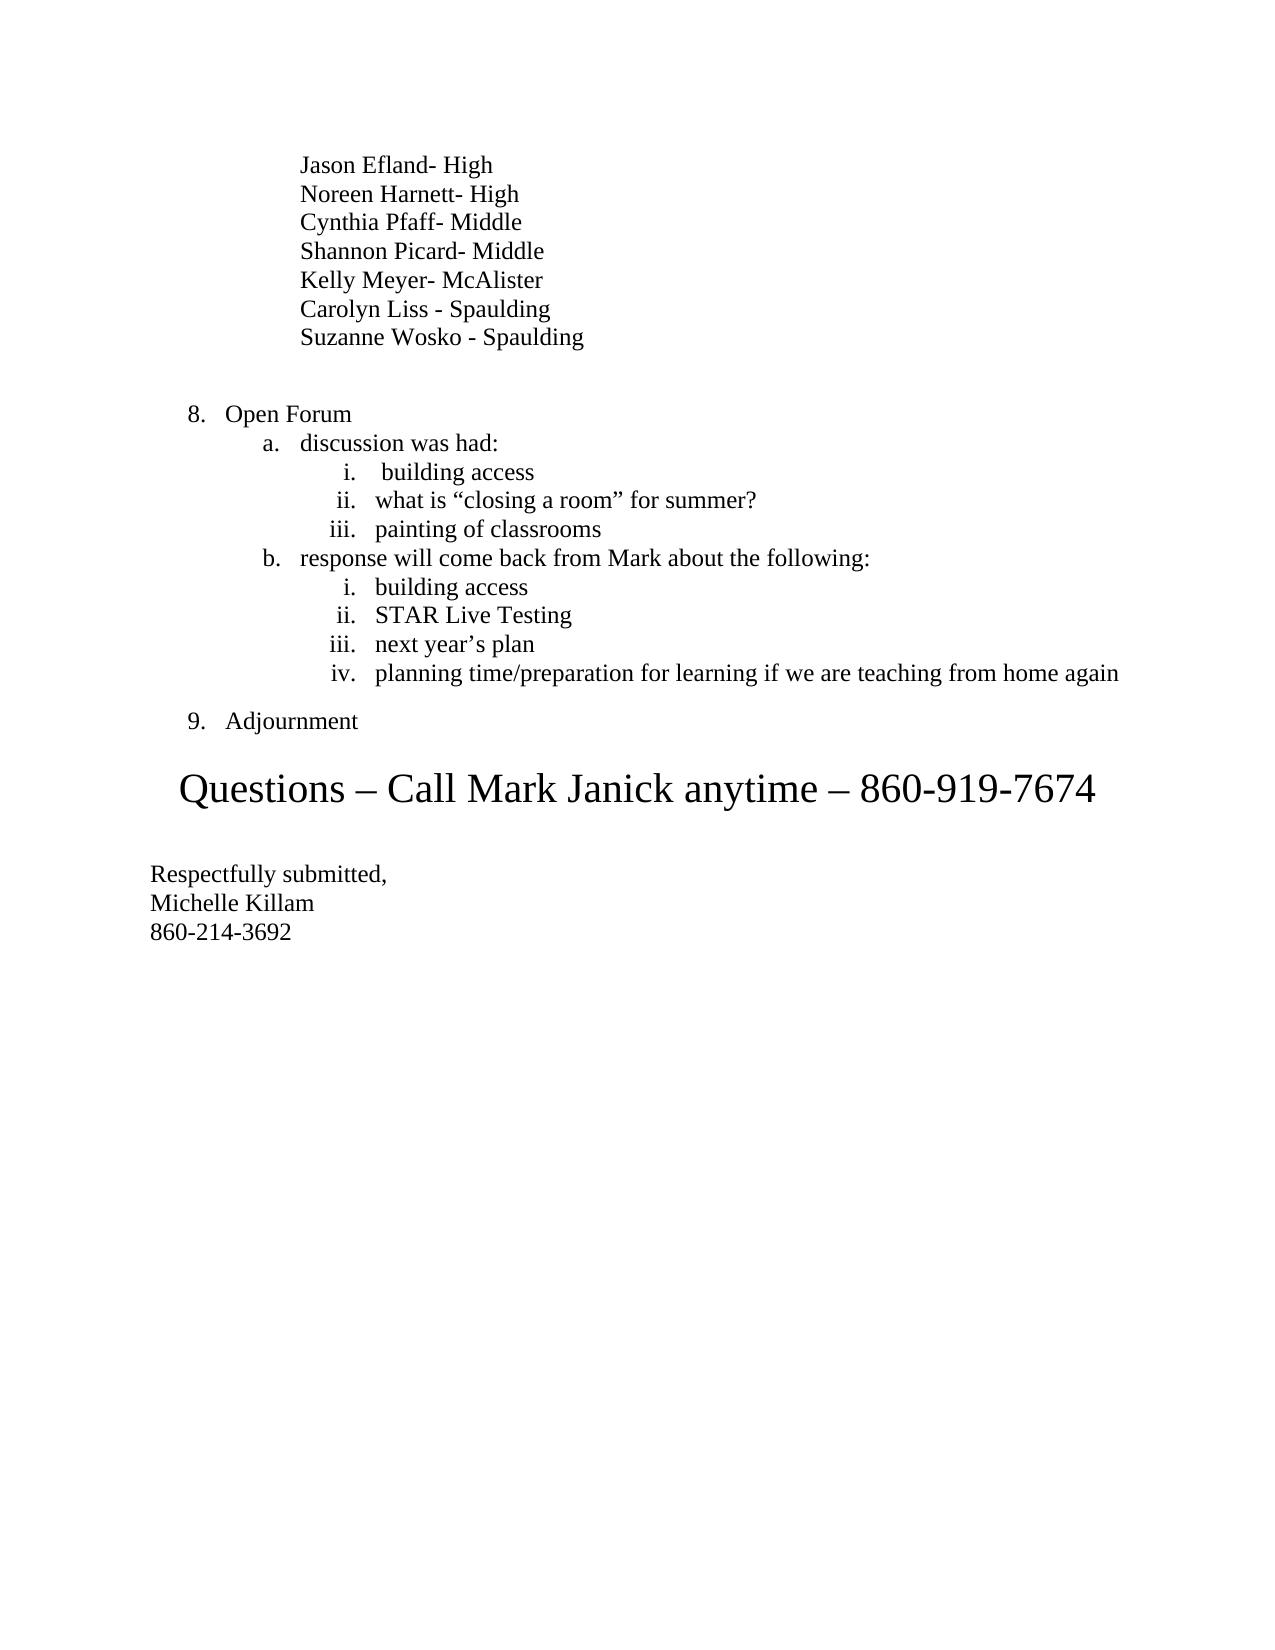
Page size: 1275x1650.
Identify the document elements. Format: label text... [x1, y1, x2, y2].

list Shannon Picard- Middle [300, 236, 1125, 265]
list Suzanne Wosko - Spaulding [225, 322, 1125, 351]
list Carolyn Liss - Spaulding [225, 294, 1125, 322]
list Jason Efland- High [225, 150, 1125, 179]
list Open Forum [187, 399, 1125, 428]
text Michelle Killam [150, 888, 1125, 917]
list next year’s plan [356, 629, 1125, 658]
list Kelly Meyer- McAlister [225, 265, 1125, 294]
list Noreen Harnett- High [225, 179, 1125, 207]
list painting of classrooms [356, 514, 1125, 543]
list building access [356, 457, 1125, 485]
list discussion was had: [262, 428, 1125, 457]
list response will come back from Mark about the following: [262, 543, 1125, 572]
list planning time/preparation for learning if we are teaching from home again [356, 658, 1125, 687]
list Cynthia Pfaff- Middle [225, 207, 1125, 236]
list STAR Live Testing [356, 600, 1125, 629]
text 860-214-3692 [150, 917, 1125, 945]
list building access [356, 572, 1125, 600]
list Adjournment [187, 706, 1125, 734]
text Respectfully submitted, [150, 859, 1125, 888]
text Questions – Call Mark Janick anytime – 860-919-7674 [150, 763, 1125, 811]
list what is “closing a room” for summer? [356, 485, 1125, 514]
